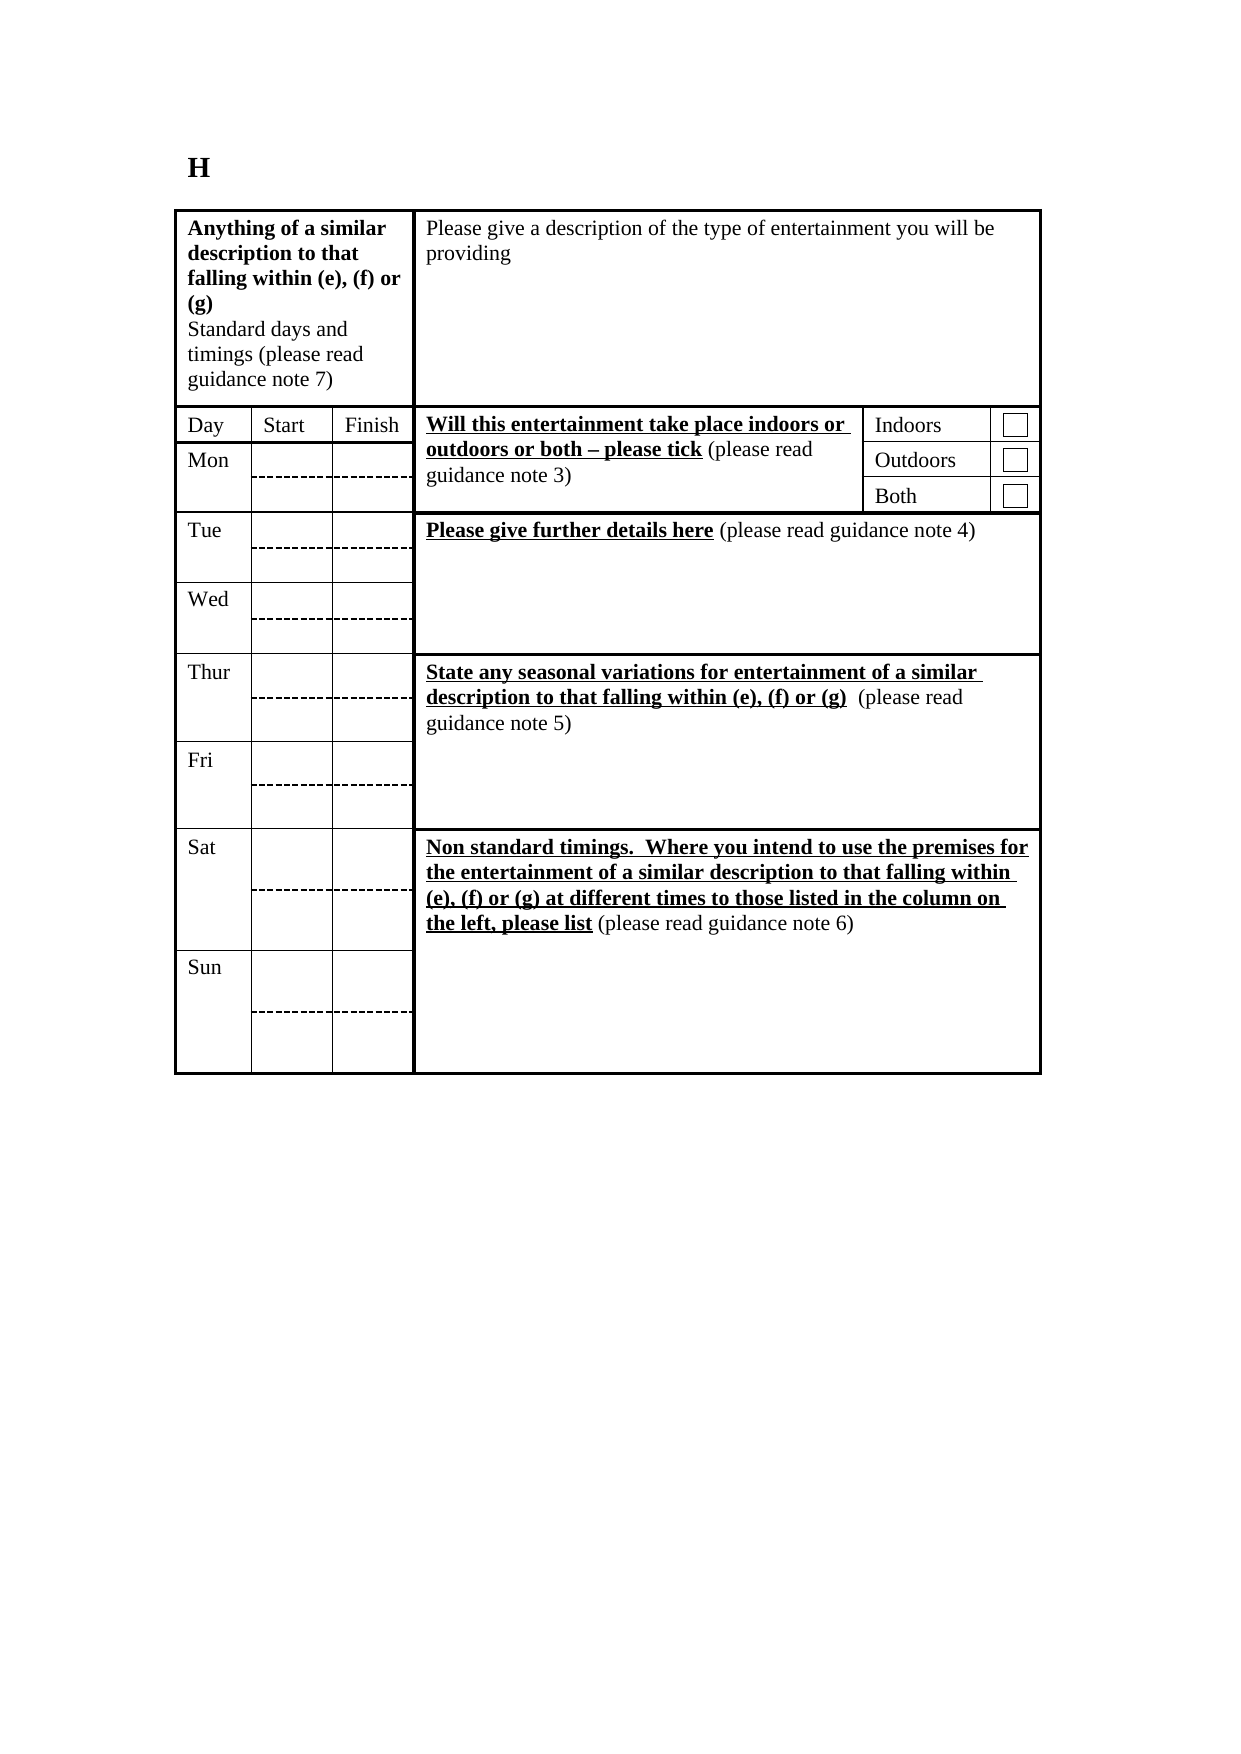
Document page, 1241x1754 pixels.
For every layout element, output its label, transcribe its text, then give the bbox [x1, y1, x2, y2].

table_cell [252, 654, 332, 697]
table_cell [991, 408, 1039, 441]
table_cell Wed [177, 583, 251, 653]
table_cell [252, 583, 332, 618]
table_cell [333, 444, 412, 476]
table_cell Tue [177, 513, 251, 582]
table_cell [252, 784, 332, 828]
table_cell [991, 442, 1039, 476]
table_header Please give a description of the type of entertainment you will be providing [416, 212, 1039, 405]
table_cell [333, 583, 412, 618]
table_cell Please give further details here (please read guidance note 4) [416, 515, 1039, 653]
table_cell [252, 547, 332, 582]
table_cell Non standard timings. Where you intend to use the premises for the entertainment of a similar description to that falling within (e), (f) or (g) at different times to those listed in the column on the left, please list (please read guidance note 6) [416, 831, 1039, 1072]
table_cell Indoors [864, 408, 990, 441]
table_cell [991, 477, 1039, 511]
table_cell Thur [177, 654, 251, 741]
table_cell Sat [177, 829, 251, 950]
table_cell [333, 951, 412, 1011]
table_cell [252, 513, 332, 547]
table_cell [333, 618, 412, 653]
table_cell Sun [177, 951, 251, 1072]
table_cell Start [252, 408, 332, 441]
text H [187, 150, 1053, 183]
table_header Anything of a similar description to that falling within (e), (f) or (g) Standard days and timings (please read guidance note 7) [177, 212, 412, 405]
table_cell [333, 476, 412, 511]
table_cell State any seasonal variations for entertainment of a similar description to that falling within (e), (f) or (g) (please read guidance note 5) [416, 656, 1039, 828]
table_cell [333, 784, 412, 828]
table_cell [333, 1011, 412, 1072]
table_cell [252, 1011, 332, 1072]
table_cell Finish [333, 408, 412, 441]
table_cell Both [864, 477, 990, 511]
table_cell [252, 889, 332, 950]
table_cell [252, 697, 332, 741]
table_cell Day [177, 408, 251, 441]
table_cell Will this entertainment take place indoors or outdoors or both – please tick (please read guidance note 3) [416, 408, 862, 511]
table_cell [252, 476, 332, 511]
table_cell [252, 618, 332, 653]
table_cell [333, 889, 412, 950]
table_cell [252, 829, 332, 889]
table_cell [252, 444, 332, 476]
table_cell [333, 697, 412, 741]
table_cell [333, 829, 412, 889]
table_cell [333, 654, 412, 697]
table_cell Mon [177, 444, 251, 511]
table_cell [333, 742, 412, 784]
table_cell [333, 513, 412, 547]
table_cell Outdoors [864, 442, 990, 476]
table_cell Fri [177, 742, 251, 828]
table_cell [333, 547, 412, 582]
table_cell [252, 951, 332, 1011]
table_cell [252, 742, 332, 784]
